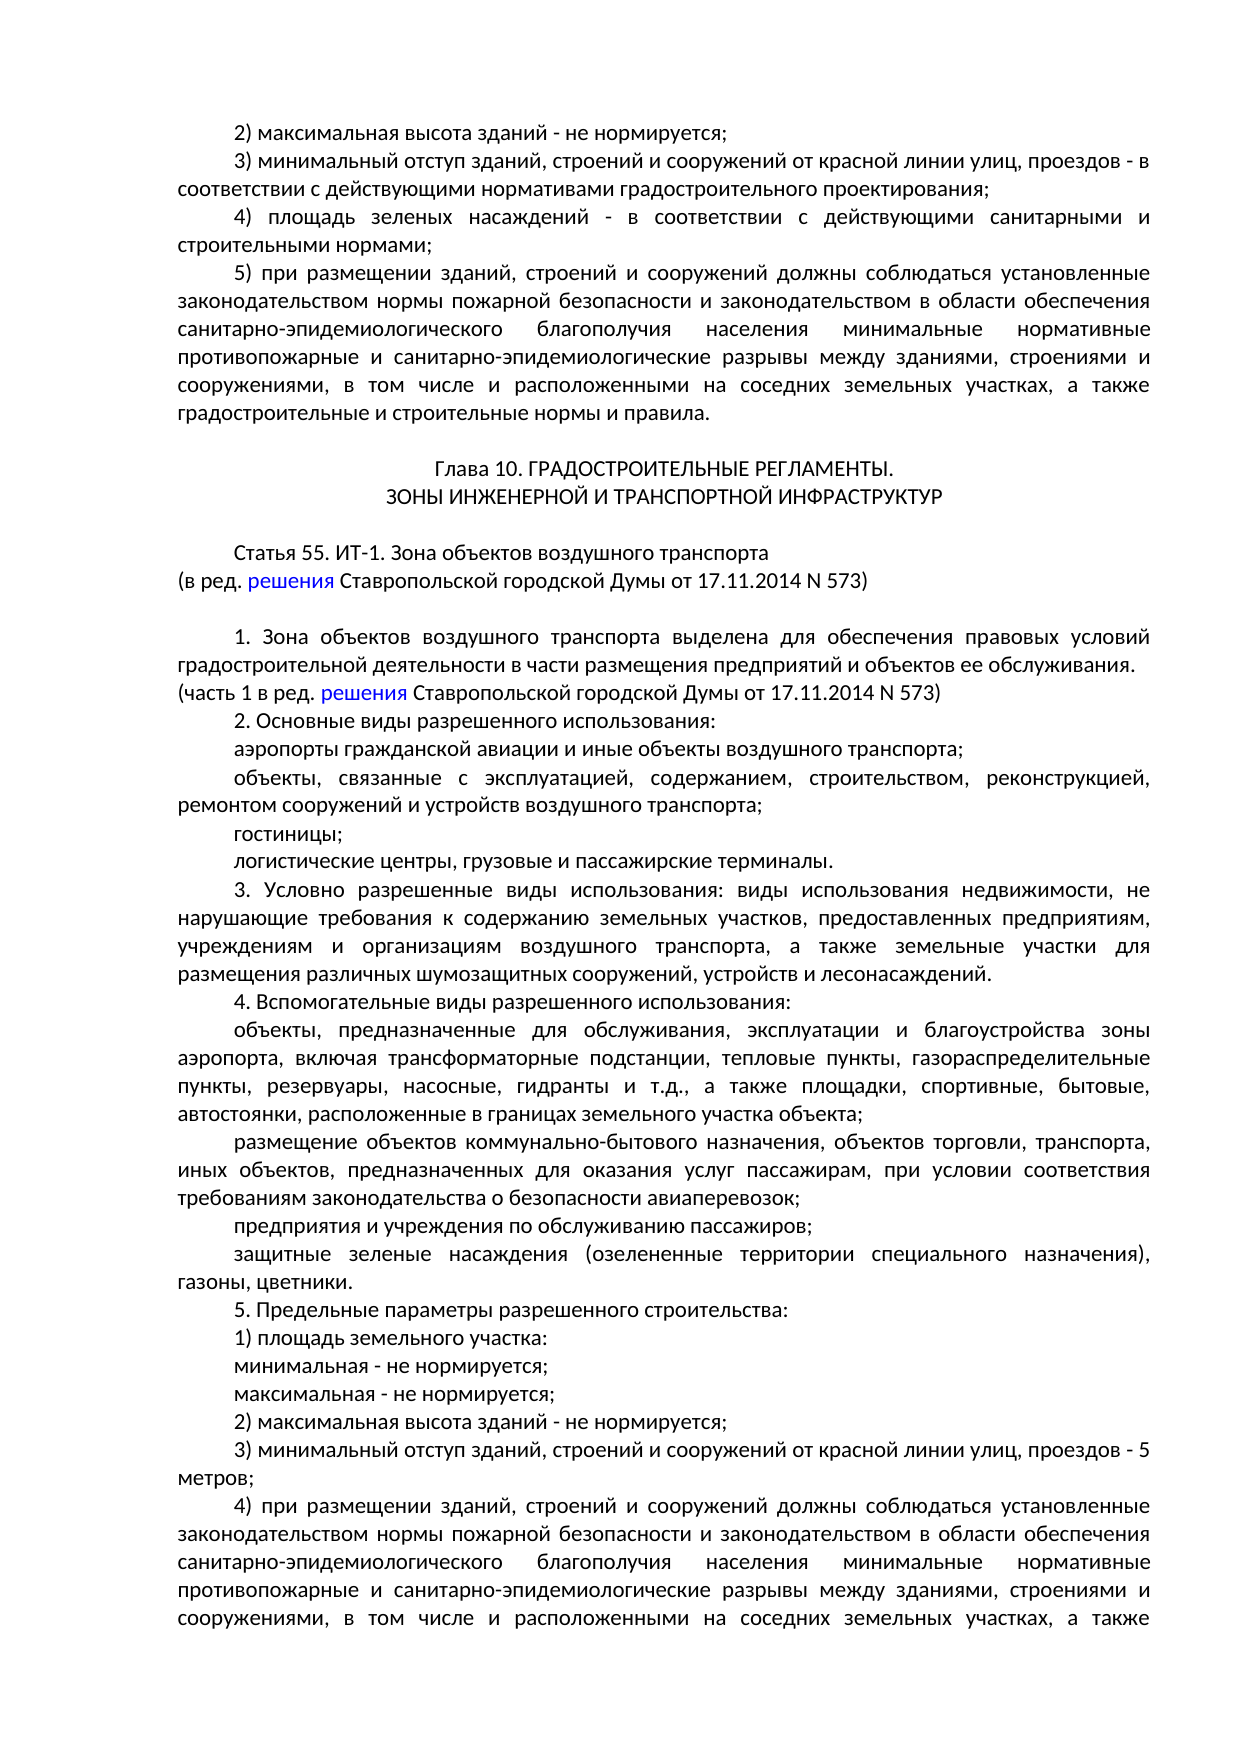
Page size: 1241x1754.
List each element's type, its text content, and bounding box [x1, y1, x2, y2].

text 3) минимальный отступ зданий, строений и сооружений от красной линии улиц, проездов - 5 метров; [177, 1435, 1152, 1491]
text максимальная - не нормируется; [177, 1379, 1152, 1407]
text минимальная - не нормируется; [177, 1351, 1152, 1379]
text 3) минимальный отступ зданий, строений и сооружений от красной линии улиц, проездов - в соответствии с действующими нормативами градостроительного проектирования; [177, 146, 1152, 202]
text объекты, предназначенные для обслуживания, эксплуатации и благоустройства зоны аэропорта, включая трансформаторные подстанции, тепловые пункты, газораспределительные пункты, резервуары, насосные, гидранты и т.д., а также площадки, спортивные, бытовые, автостоянки, расположенные в границах земельного участка объекта; [177, 1015, 1152, 1127]
text Статья 55. ИТ-1. Зона объектов воздушного транспорта [177, 538, 1152, 566]
text 4) площадь зеленых насаждений - в соответствии с действующими санитарными и строительными нормами; [177, 202, 1152, 258]
text 2. Основные виды разрешенного использования: [177, 707, 1152, 734]
text предприятия и учреждения по обслуживанию пассажиров; [177, 1211, 1152, 1239]
text (часть 1 в ред. решения Ставропольской городской Думы от 17.11.2014 N 573) [177, 678, 1152, 707]
text 5. Предельные параметры разрешенного строительства: [177, 1295, 1152, 1323]
text 5) при размещении зданий, строений и сооружений должны соблюдаться установленные законодательством нормы пожарной безопасности и законодательством в области обеспечения санитарно-эпидемиологического благополучия населения минимальные нормативные противопожарные и санитарно-эпидемиологические разрывы между зданиями, строениями и сооружениями, в том числе и расположенными на соседних земельных участках, а также градостроительные и строительные нормы и правила. [177, 258, 1152, 426]
text 1. Зона объектов воздушного транспорта выделена для обеспечения правовых условий градостроительной деятельности в части размещения предприятий и объектов ее обслуживания. [177, 622, 1152, 678]
text ЗОНЫ ИНЖЕНЕРНОЙ И ТРАНСПОРТНОЙ ИНФРАСТРУКТУР [177, 482, 1152, 510]
text объекты, связанные с эксплуатацией, содержанием, строительством, реконструкцией, ремонтом сооружений и устройств воздушного транспорта; [177, 763, 1152, 819]
text 4. Вспомогательные виды разрешенного использования: [177, 987, 1152, 1015]
text 2) максимальная высота зданий - не нормируется; [177, 118, 1152, 146]
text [177, 1491, 1152, 1631]
text логистические центры, грузовые и пассажирские терминалы. [177, 847, 1152, 875]
text 1) площадь земельного участка: [177, 1323, 1152, 1351]
text Глава 10. ГРАДОСТРОИТЕЛЬНЫЕ РЕГЛАМЕНТЫ. [177, 454, 1152, 482]
text размещение объектов коммунально-бытового назначения, объектов торговли, транспорта, иных объектов, предназначенных для оказания услуг пассажирам, при условии соответствия требованиям законодательства о безопасности авиаперевозок; [177, 1127, 1152, 1211]
text 2) максимальная высота зданий - не нормируется; [177, 1407, 1152, 1435]
text гостиницы; [177, 819, 1152, 847]
text аэропорты гражданской авиации и иные объекты воздушного транспорта; [177, 734, 1152, 763]
text (в ред. решения Ставропольской городской Думы от 17.11.2014 N 573) [177, 566, 1152, 594]
text 3. Условно разрешенные виды использования: виды использования недвижимости, не нарушающие требования к содержанию земельных участков, предоставленных предприятиям, учреждениям и организациям воздушного транспорта, а также земельные участки для размещения различных шумозащитных сооружений, устройств и лесонасаждений. [177, 875, 1152, 987]
text защитные зеленые насаждения (озелененные территории специального назначения), газоны, цветники. [177, 1239, 1152, 1295]
